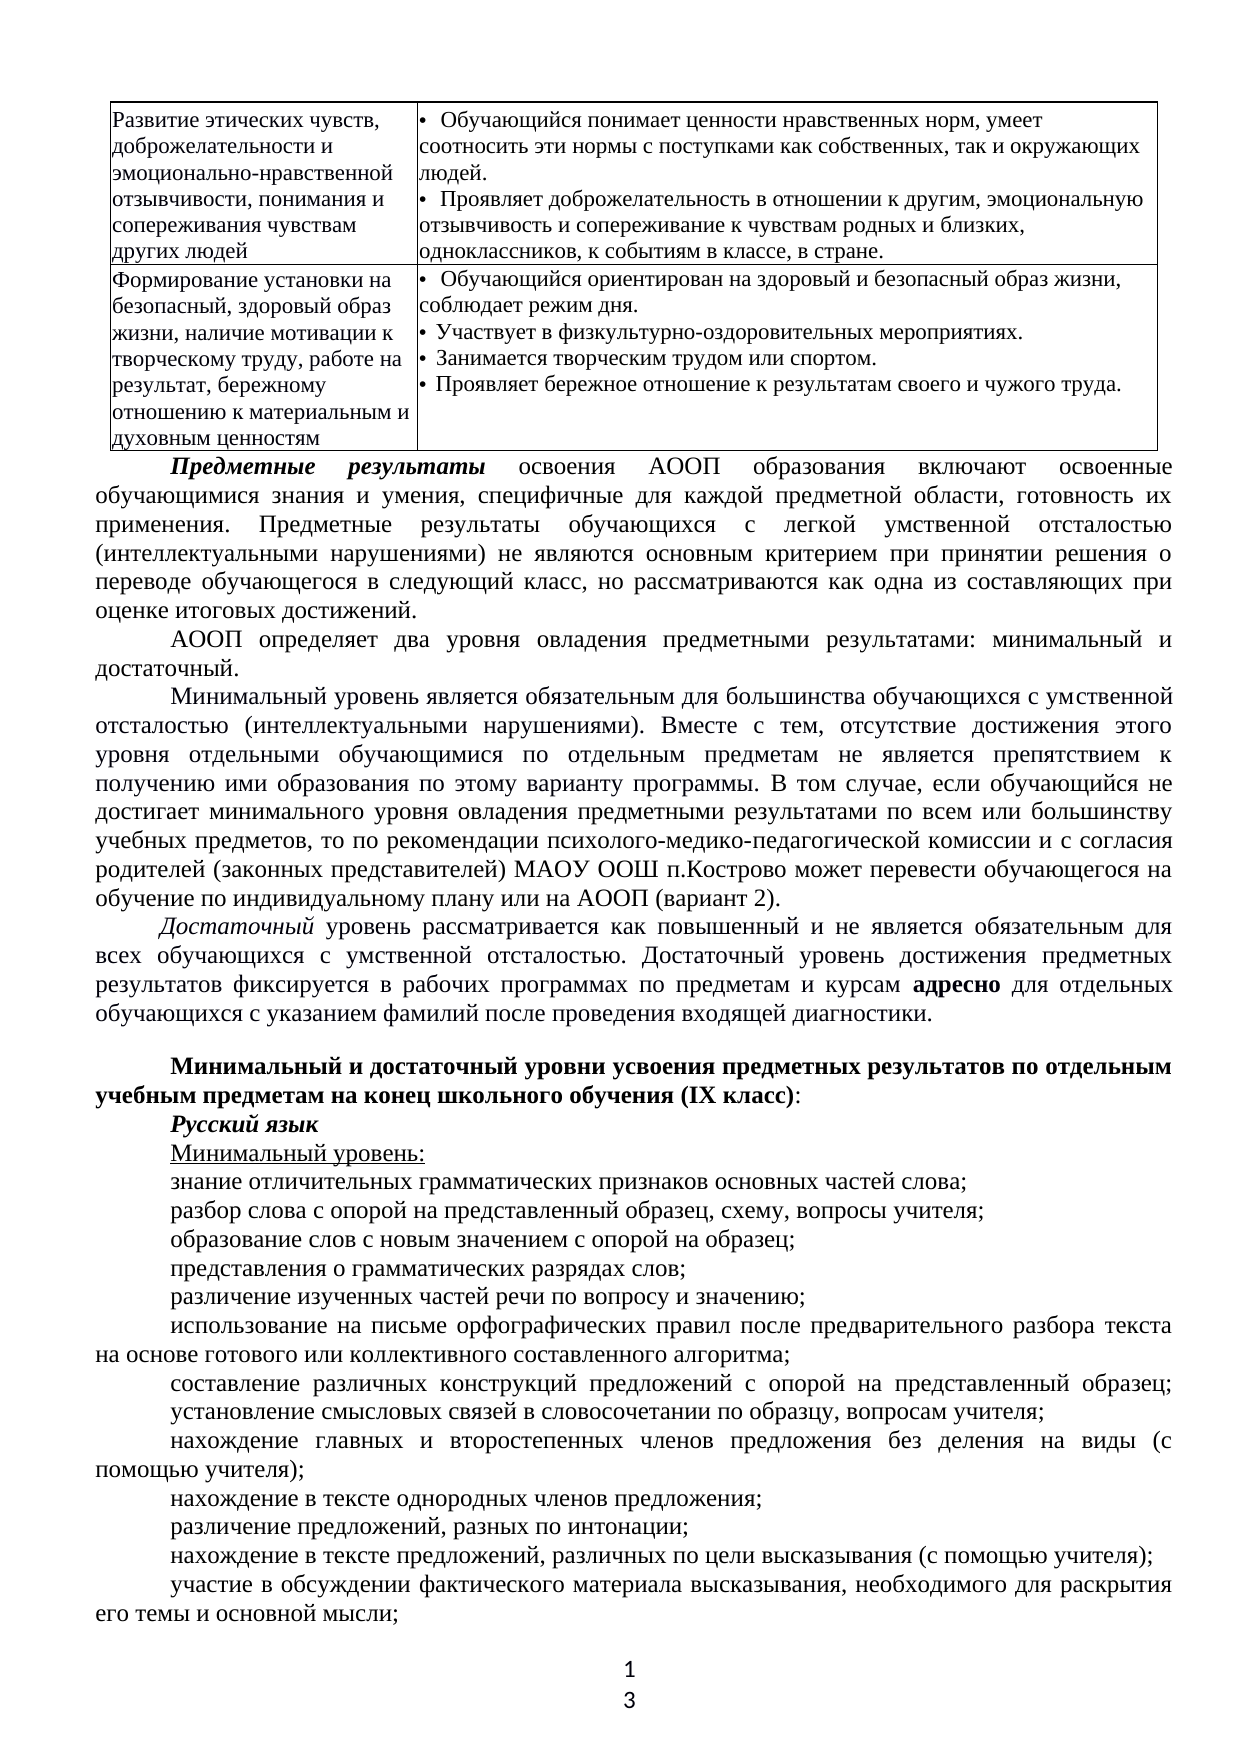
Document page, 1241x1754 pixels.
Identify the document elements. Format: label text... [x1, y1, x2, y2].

text участие в обсуждении фактического материала высказывания, необходимого для раскрытия его темы и основной мысли; [95, 1569, 1173, 1626]
table_cell Обучающийся ориентирован на здоровый и безопасный образ жизни, соблюдает режим дня. Участвует в физкультурно-оздоровительных мероприятиях. Занимается творческим трудом или спортом. Проявляет бережное отношение к результатам своего и чужого труда. [418, 265, 1157, 450]
text образование слов с новым значением с опорой на образец; [95, 1224, 1173, 1253]
table_cell Обучающийся понимает ценности нравственных норм, умеет соотносить эти нормы с поступками как собственных, так и окружающих людей. Проявляет доброжелательность в отношении к другим, эмоциональную отзывчивость и сопереживание к чувствам родных и близких, одноклассников, к событиям в классе, в стране. [418, 103, 1157, 264]
text различение изученных частей речи по вопросу и значению; [95, 1281, 1173, 1310]
text использование на письме орфографических правил после предварительного разбора текста на основе готового или коллективного составленного алгоритма; [95, 1310, 1173, 1368]
text Достаточный уровень рассматривается как повышенный и не является обязательным для всех обучающихся с умственной отсталостью. Достаточный уровень достижения предметных результатов фиксируется в рабочих программах по предметам и курсам адресно для отдельных обучающихся с указанием фамилий после проведения входящей диагностики. [95, 911, 1173, 1026]
text АООП определяет два уровня овладения предметными результатами: минимальный и достаточный. [95, 624, 1173, 681]
text нахождение в тексте однородных членов предложения; [95, 1483, 1173, 1511]
text знание отличительных грамматических признаков основных частей слова; [95, 1166, 1173, 1195]
text нахождение в тексте предложений, различных по цели высказывания (с помощью учителя); [95, 1540, 1173, 1569]
table_cell Развитие этических чувств, доброжелательности и эмоционально-нравственной отзывчивости, понимания и сопереживания чувствам других людей [111, 103, 417, 264]
text составление различных конструкций предложений с опорой на представленный образец; установление смысловых связей в словосочетании по образцу, вопросам учителя; [170, 1368, 1173, 1425]
text Предметные результаты освоения АООП образования включают освоенные обучающимися знания и умения, специфичные для каждой предметной области, готовность их применения. Предметные результаты обучающихся с легкой умственной отсталостью (интеллектуальными нарушениями) не являются основным критерием при принятии решения о переводе обучающегося в следующий класс, но рассматриваются как одна из составляющих при оценке итоговых достижений. [95, 451, 1173, 624]
text нахождение главных и второстепенных членов предложения без деления на виды (с помощью учителя); [95, 1425, 1173, 1483]
text Минимальный уровень: [95, 1138, 1173, 1166]
text представления о грамматических разрядах слов; [95, 1253, 1173, 1281]
text Минимальный и достаточный уровни усвоения предметных результатов по отдельным учебным предметам на конец школьного обучения (IX класс): [95, 1051, 1173, 1109]
text Русский язык [95, 1109, 1173, 1138]
text Минимальный уровень является обязательным для большинства обучающихся с умственной отсталостью (интеллектуальными нарушениями). Вместе с тем, отсутствие достижения этого уровня отдельными обучающимися по отдельным предметам не является препятствием к получению ими образования по этому варианту программы. В том случае, если обучающийся не достигает минимального уровня овладения предметными результатами по всем или большинству учебных предметов, то по рекомендации психолого-медико-педагогической комиссии и с согласия родителей (законных представителей) МАОУ ООШ п.Кострово может перевести обучающегося на обучение по индивидуальному плану или на АООП (вариант 2). [95, 681, 1173, 911]
text разбор слова с опорой на представленный образец, схему, вопросы учителя; [95, 1195, 1173, 1224]
text различение предложений, разных по интонации; [95, 1511, 1173, 1540]
table_cell Формирование установки на безопасный, здоровый образ жизни, наличие мотивации к творческому труду, работе на результат, бережному отношению к материальным и духовным ценностям [111, 265, 417, 450]
